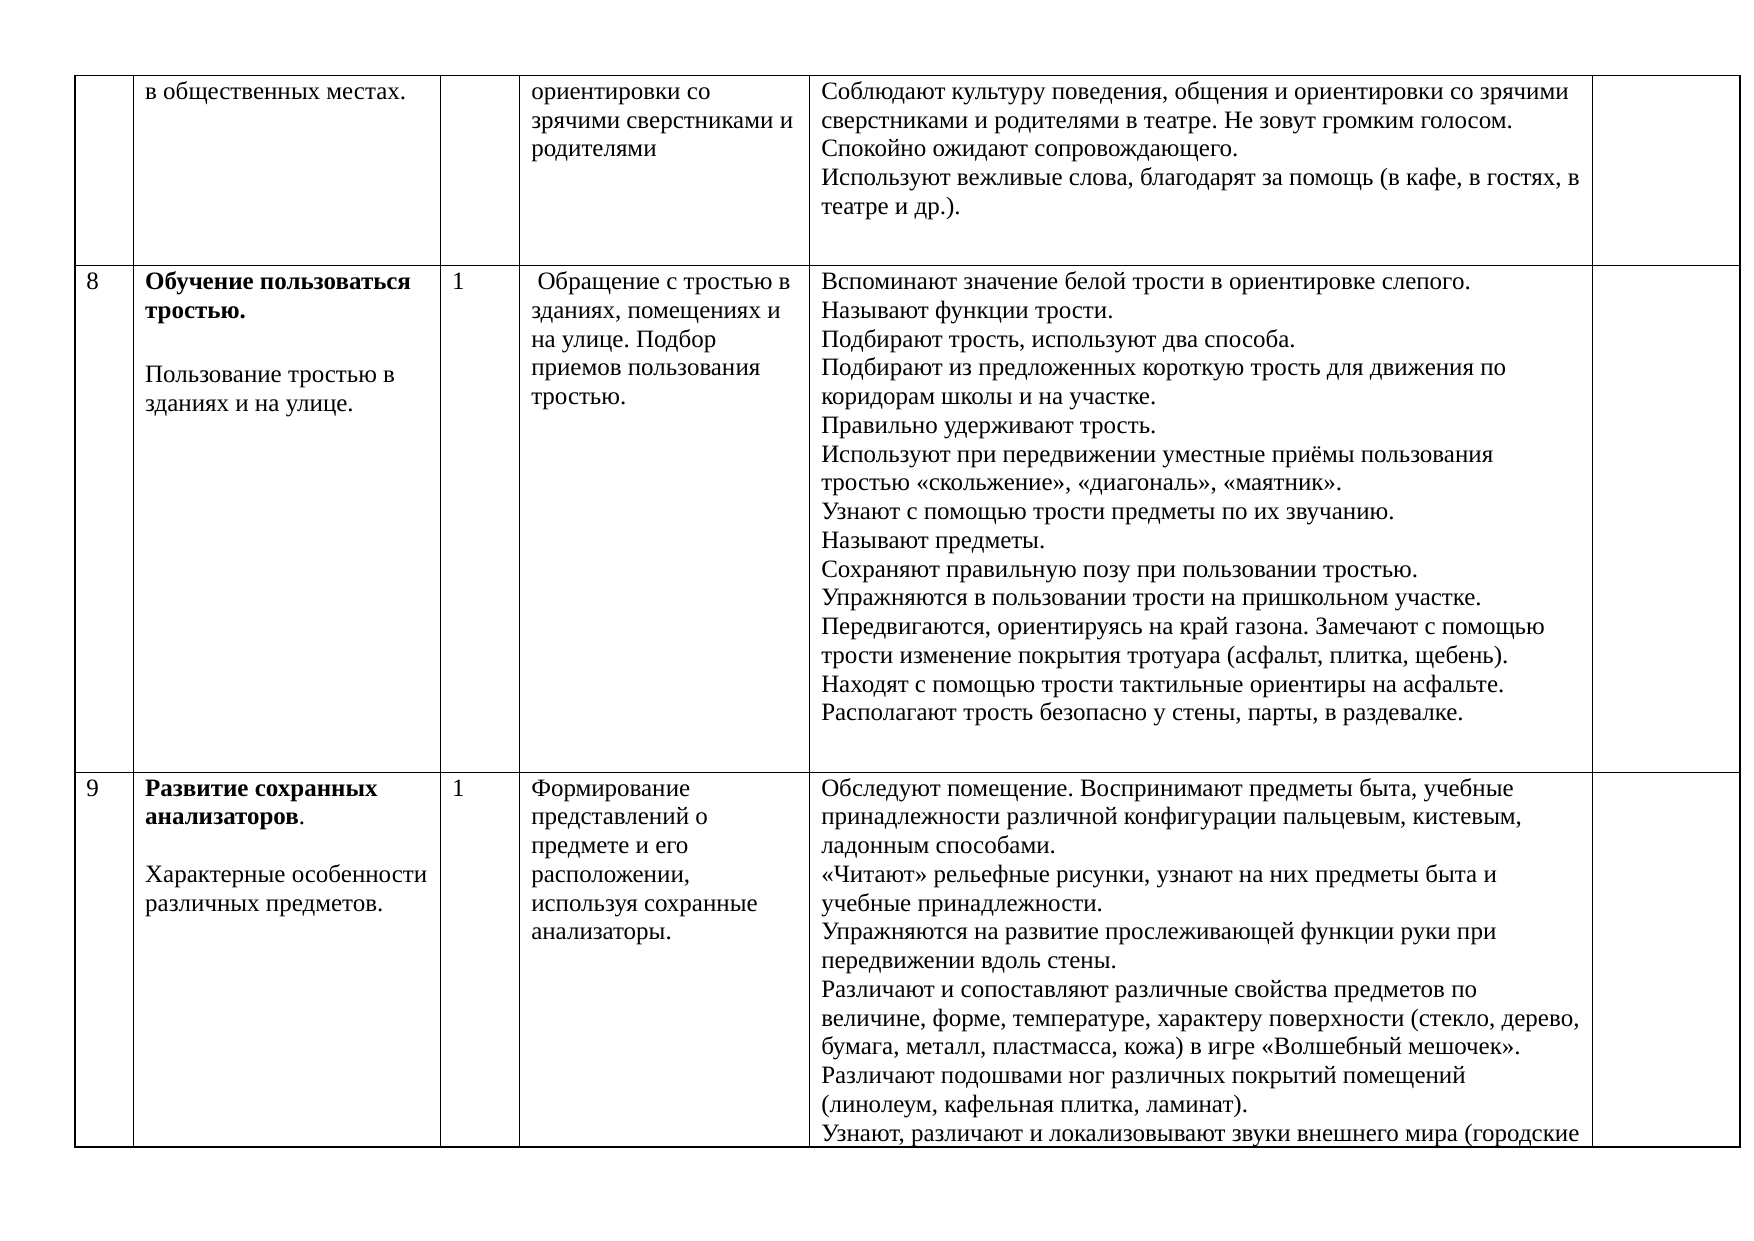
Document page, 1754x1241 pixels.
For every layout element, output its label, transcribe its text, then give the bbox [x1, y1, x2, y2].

table_cell [1593, 773, 1739, 1146]
table_cell Обращение с тростью в зданиях, помещениях и на улице. Подбор приемов пользования тростью. [520, 266, 809, 772]
table_cell Вспоминают значение белой трости в ориентировке слепого. Называют функции трости. Подбирают трость, используют два способа. Подбирают из предложенных короткую трость для движения по коридорам школы и на участке. Правильно удерживают трость. Используют при передвижении уместные приёмы пользования тростью «скольжение», «диагональ», «маятник». Узнают с помощью трости предметы по их звучанию. Называют предметы. Сохраняют правильную позу при пользовании тростью. Упражняются в пользовании трости на пришкольном участке. Передвигаются, ориентируясь на край газона. Замечают с помощью трости изменение покрытия тротуара (асфальт, плитка, щебень). Находят с помощью трости тактильные ориентиры на асфальте. Располагают трость безопасно у стены, парты, в раздевалке. [810, 266, 1592, 772]
table_cell 1 [441, 773, 519, 1146]
table_cell [1593, 76, 1739, 265]
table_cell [520, 76, 809, 265]
table_cell Обучение пользоваться тростью. Пользование тростью в зданиях и на улице. [134, 266, 440, 772]
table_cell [810, 773, 1592, 1146]
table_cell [520, 773, 809, 1146]
table_cell 1 [441, 266, 519, 772]
table_cell 8 [76, 266, 133, 772]
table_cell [134, 773, 440, 1146]
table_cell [810, 76, 1592, 265]
table_cell 7 [76, 76, 133, 265]
table_cell 9 [76, 773, 133, 1146]
table_cell [1593, 266, 1739, 772]
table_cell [134, 76, 440, 265]
table_cell 1 [441, 76, 519, 265]
